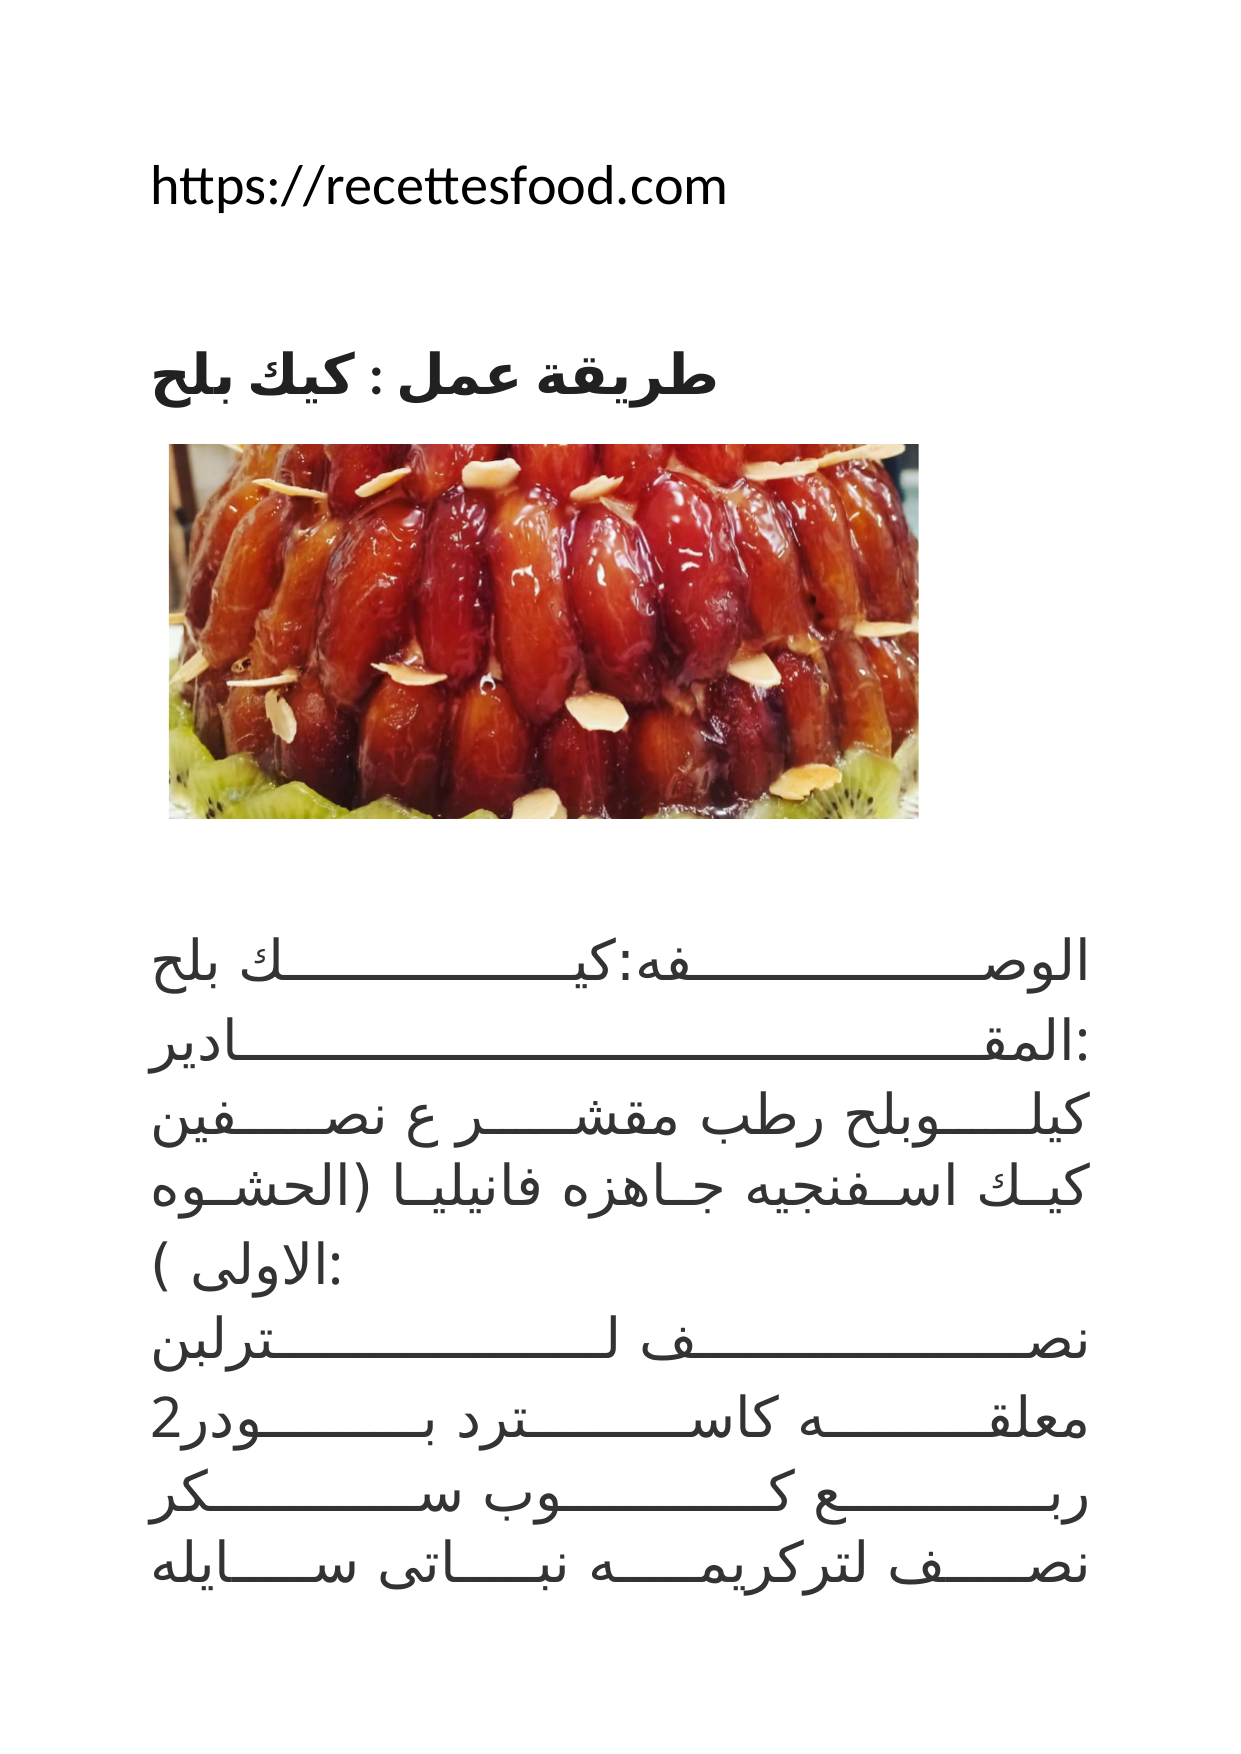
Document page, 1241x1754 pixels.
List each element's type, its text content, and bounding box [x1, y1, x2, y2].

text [150, 929, 1090, 1596]
subtitle طريقة عمل : كيك بلح [150, 340, 1090, 408]
text https://recettesfood.com [150, 150, 1090, 219]
